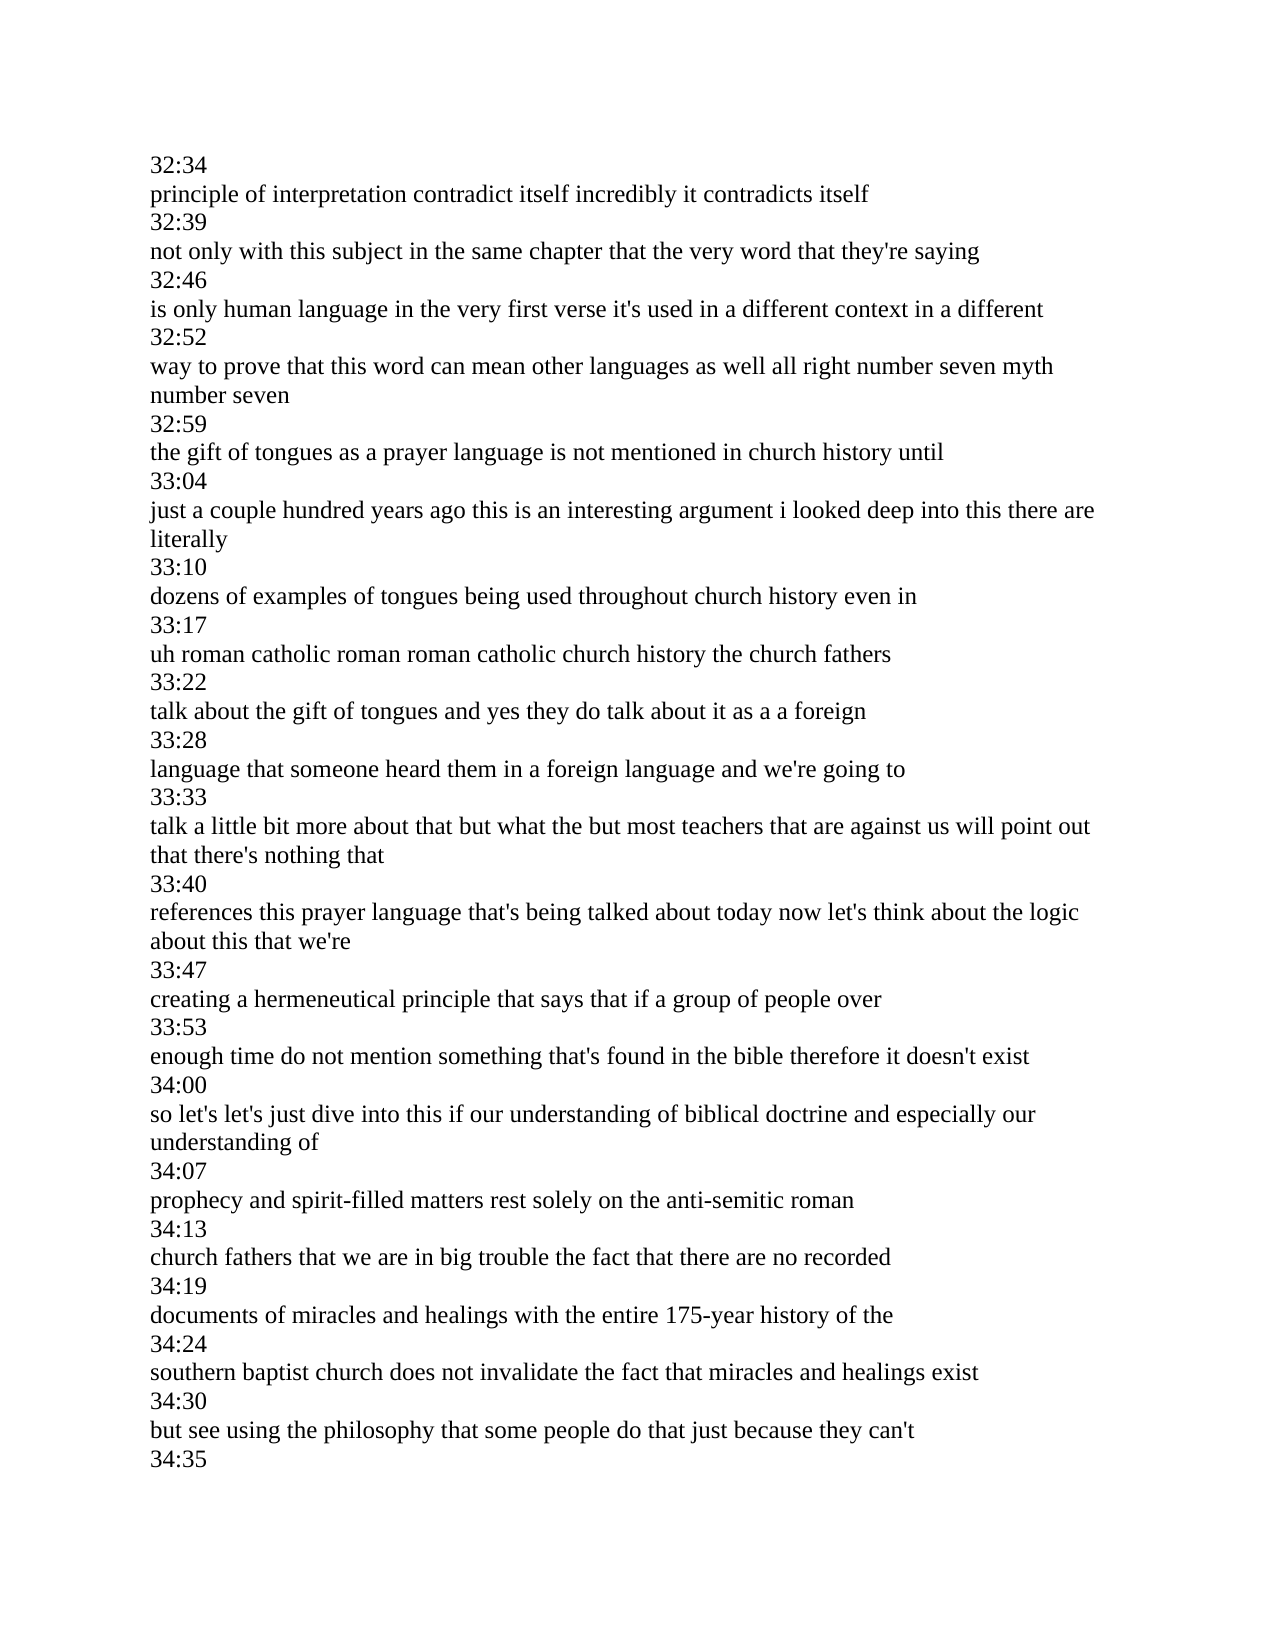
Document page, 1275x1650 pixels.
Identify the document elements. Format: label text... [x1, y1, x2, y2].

text 34:35 [150, 1444, 1125, 1472]
text way to prove that this word can mean other languages as well all right number seven myth number seven [150, 351, 1125, 409]
text is only human language in the very first verse it's used in a different context in a different [150, 294, 1125, 322]
text 34:00 [150, 1070, 1125, 1099]
text 33:17 [150, 610, 1125, 639]
text creating a hermeneutical principle that says that if a group of people over [150, 984, 1125, 1012]
text references this prayer language that's being talked about today now let's think about the logic about this that we're [150, 897, 1125, 955]
text enough time do not mention something that's found in the bible therefore it doesn't exist [150, 1041, 1125, 1070]
text church fathers that we are in big trouble the fact that there are no recorded [150, 1242, 1125, 1271]
text 33:04 [150, 466, 1125, 495]
text 32:34 [150, 150, 1125, 179]
text but see using the philosophy that some people do that just because they can't [150, 1415, 1125, 1444]
text 34:13 [150, 1214, 1125, 1242]
text documents of miracles and healings with the entire 175-year history of the [150, 1300, 1125, 1329]
text 34:07 [150, 1156, 1125, 1185]
text the gift of tongues as a prayer language is not mentioned in church history until [150, 437, 1125, 466]
text so let's let's just dive into this if our understanding of biblical doctrine and especially our understanding of [150, 1099, 1125, 1156]
text 33:40 [150, 869, 1125, 897]
text 33:28 [150, 725, 1125, 754]
text not only with this subject in the same chapter that the very word that they're saying [150, 236, 1125, 265]
text 34:24 [150, 1329, 1125, 1357]
text 33:53 [150, 1012, 1125, 1041]
text principle of interpretation contradict itself incredibly it contradicts itself [150, 179, 1125, 207]
text 34:19 [150, 1271, 1125, 1300]
text 32:59 [150, 409, 1125, 437]
text dozens of examples of tongues being used throughout church history even in [150, 581, 1125, 610]
text just a couple hundred years ago this is an interesting argument i looked deep into this there are literally [150, 495, 1125, 552]
text southern baptist church does not invalidate the fact that miracles and healings exist [150, 1357, 1125, 1386]
text prophecy and spirit-filled matters rest solely on the anti-semitic roman [150, 1185, 1125, 1214]
text 32:46 [150, 265, 1125, 294]
text 32:39 [150, 207, 1125, 236]
text uh roman catholic roman roman catholic church history the church fathers [150, 639, 1125, 667]
text talk a little bit more about that but what the but most teachers that are against us will point out that there's nothing that [150, 811, 1125, 869]
text language that someone heard them in a foreign language and we're going to [150, 754, 1125, 782]
text 33:22 [150, 667, 1125, 696]
text 33:10 [150, 552, 1125, 581]
text 33:33 [150, 782, 1125, 811]
text talk about the gift of tongues and yes they do talk about it as a a foreign [150, 696, 1125, 725]
text 33:47 [150, 955, 1125, 984]
text 32:52 [150, 322, 1125, 351]
text 34:30 [150, 1386, 1125, 1415]
